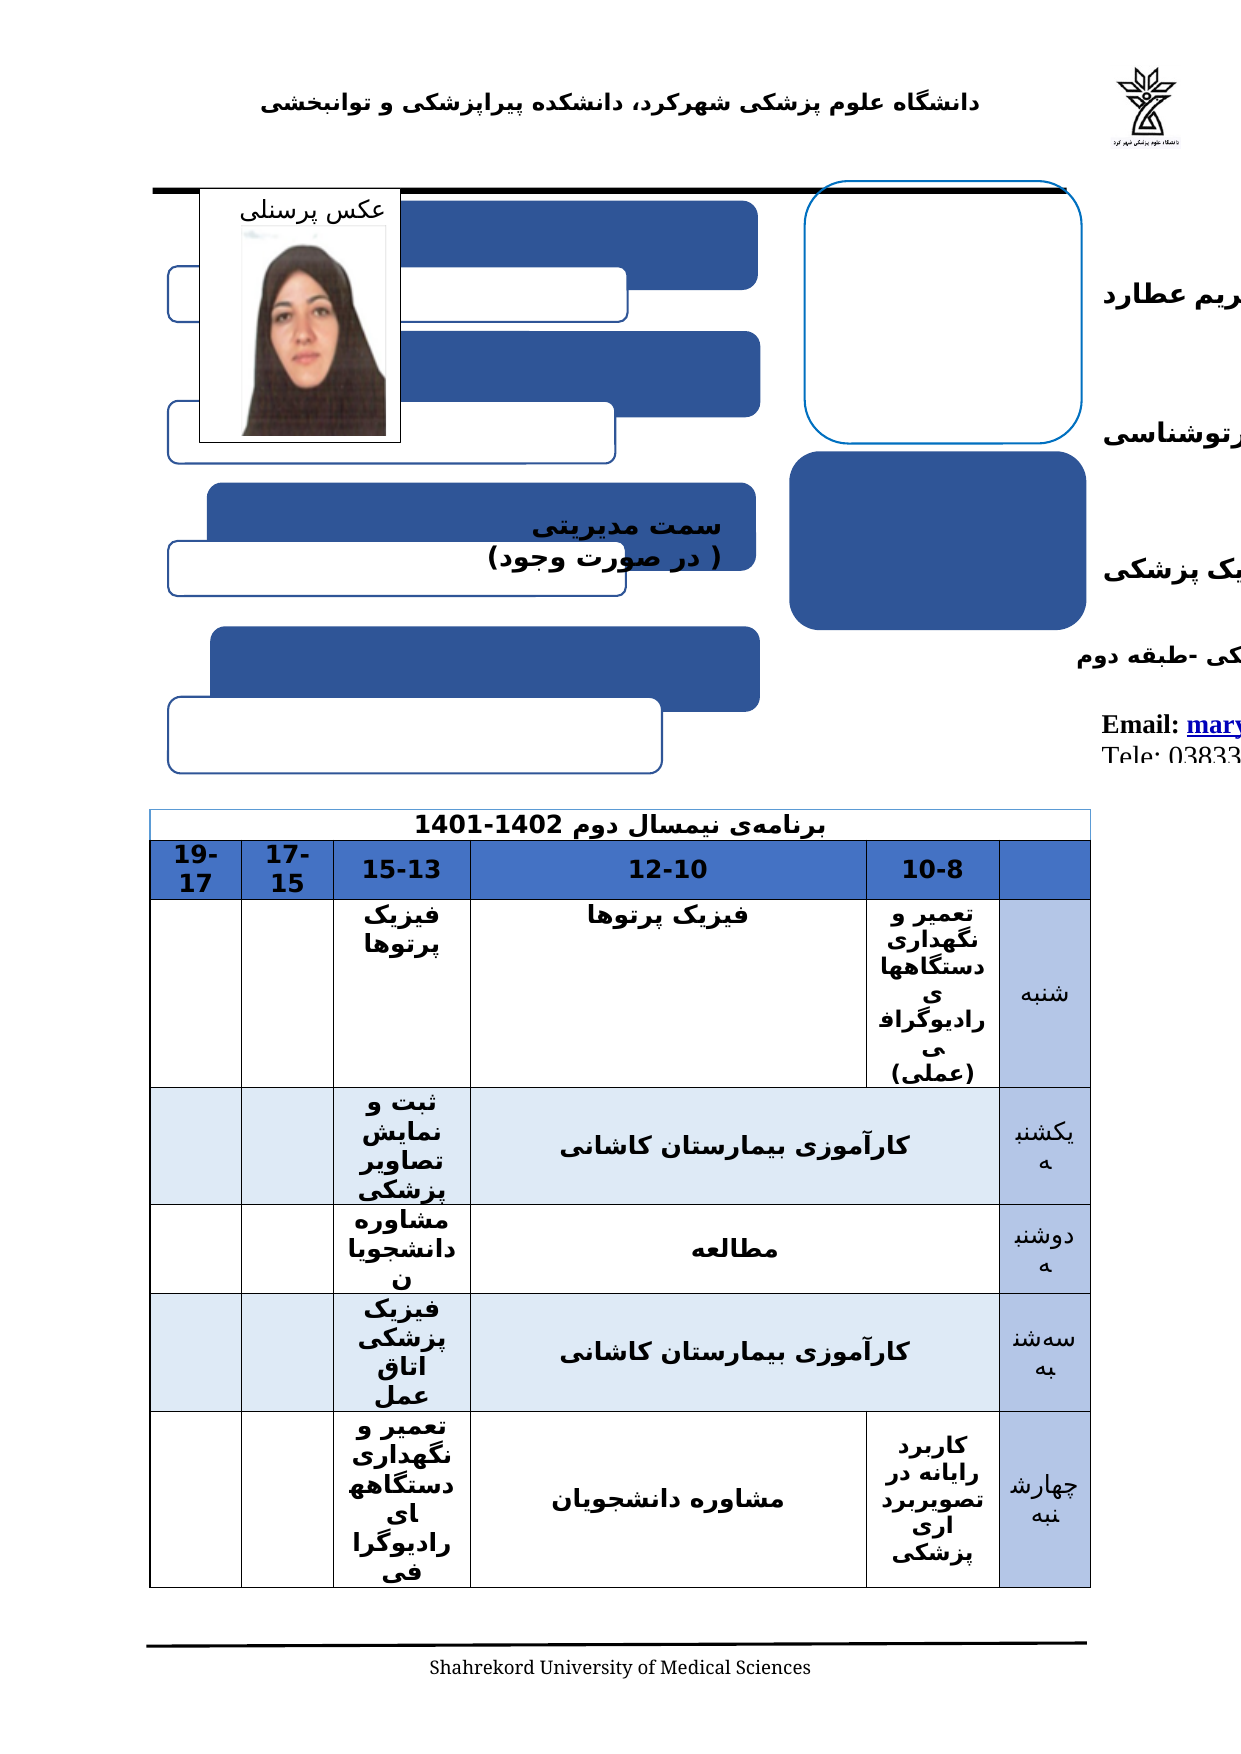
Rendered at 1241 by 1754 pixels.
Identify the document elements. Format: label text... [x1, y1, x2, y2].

table_cell [151, 1294, 241, 1411]
table_cell دوشنبه [1000, 1205, 1090, 1293]
table_cell 10-8 [867, 841, 999, 899]
table_cell مطالعه [471, 1205, 999, 1293]
table_cell فیزیک پزشکی اتاق عمل [334, 1294, 470, 1411]
table_cell [151, 900, 241, 1087]
table_cell 15-13 [334, 841, 470, 899]
table_cell کاربرد رایانه در تصویربرداری پزشکی [867, 1412, 999, 1587]
table_cell فیزیک پرتوها [471, 900, 866, 1087]
table_cell سه‌شنبه [1000, 1294, 1090, 1411]
table_header برنامه‌ی نیمسال دوم 1402-1401 [151, 810, 1090, 839]
table_cell [242, 900, 333, 1087]
table_cell تعمیر و نگهداری دستگاههای رادیوگرافی (عملی) [867, 900, 999, 1087]
table_cell [1000, 841, 1090, 899]
picture [1108, 65, 1181, 147]
table_cell [242, 1294, 333, 1411]
table_cell یکشنبه [1000, 1088, 1090, 1204]
table_cell شنبه [1000, 900, 1090, 1087]
table_cell فیزیک پرتوها [334, 900, 470, 1087]
table_cell 17-15 [242, 841, 333, 899]
table_cell 19-17 [151, 841, 241, 899]
table_cell [242, 1412, 333, 1587]
table_cell [242, 1088, 333, 1204]
table_cell ثبت و نمایش تصاویر پزشکی [334, 1088, 470, 1204]
table_cell تعمیر و نگهداری دستگاههای رادیوگرافی [334, 1412, 470, 1587]
table_cell 12-10 [471, 841, 866, 899]
table_cell [151, 1205, 241, 1293]
table_cell کارآموزی بیمارستان کاشانی [471, 1294, 999, 1411]
table_cell کارآموزی بیمارستان کاشانی [471, 1088, 999, 1204]
table_cell [151, 1088, 241, 1204]
table_cell مشاوره دانشجویان [334, 1205, 470, 1293]
table_cell [151, 1412, 241, 1587]
table_cell چهارشنبه [1000, 1412, 1090, 1587]
table_cell مشاوره دانشجویان [471, 1412, 866, 1587]
table_cell [242, 1205, 333, 1293]
